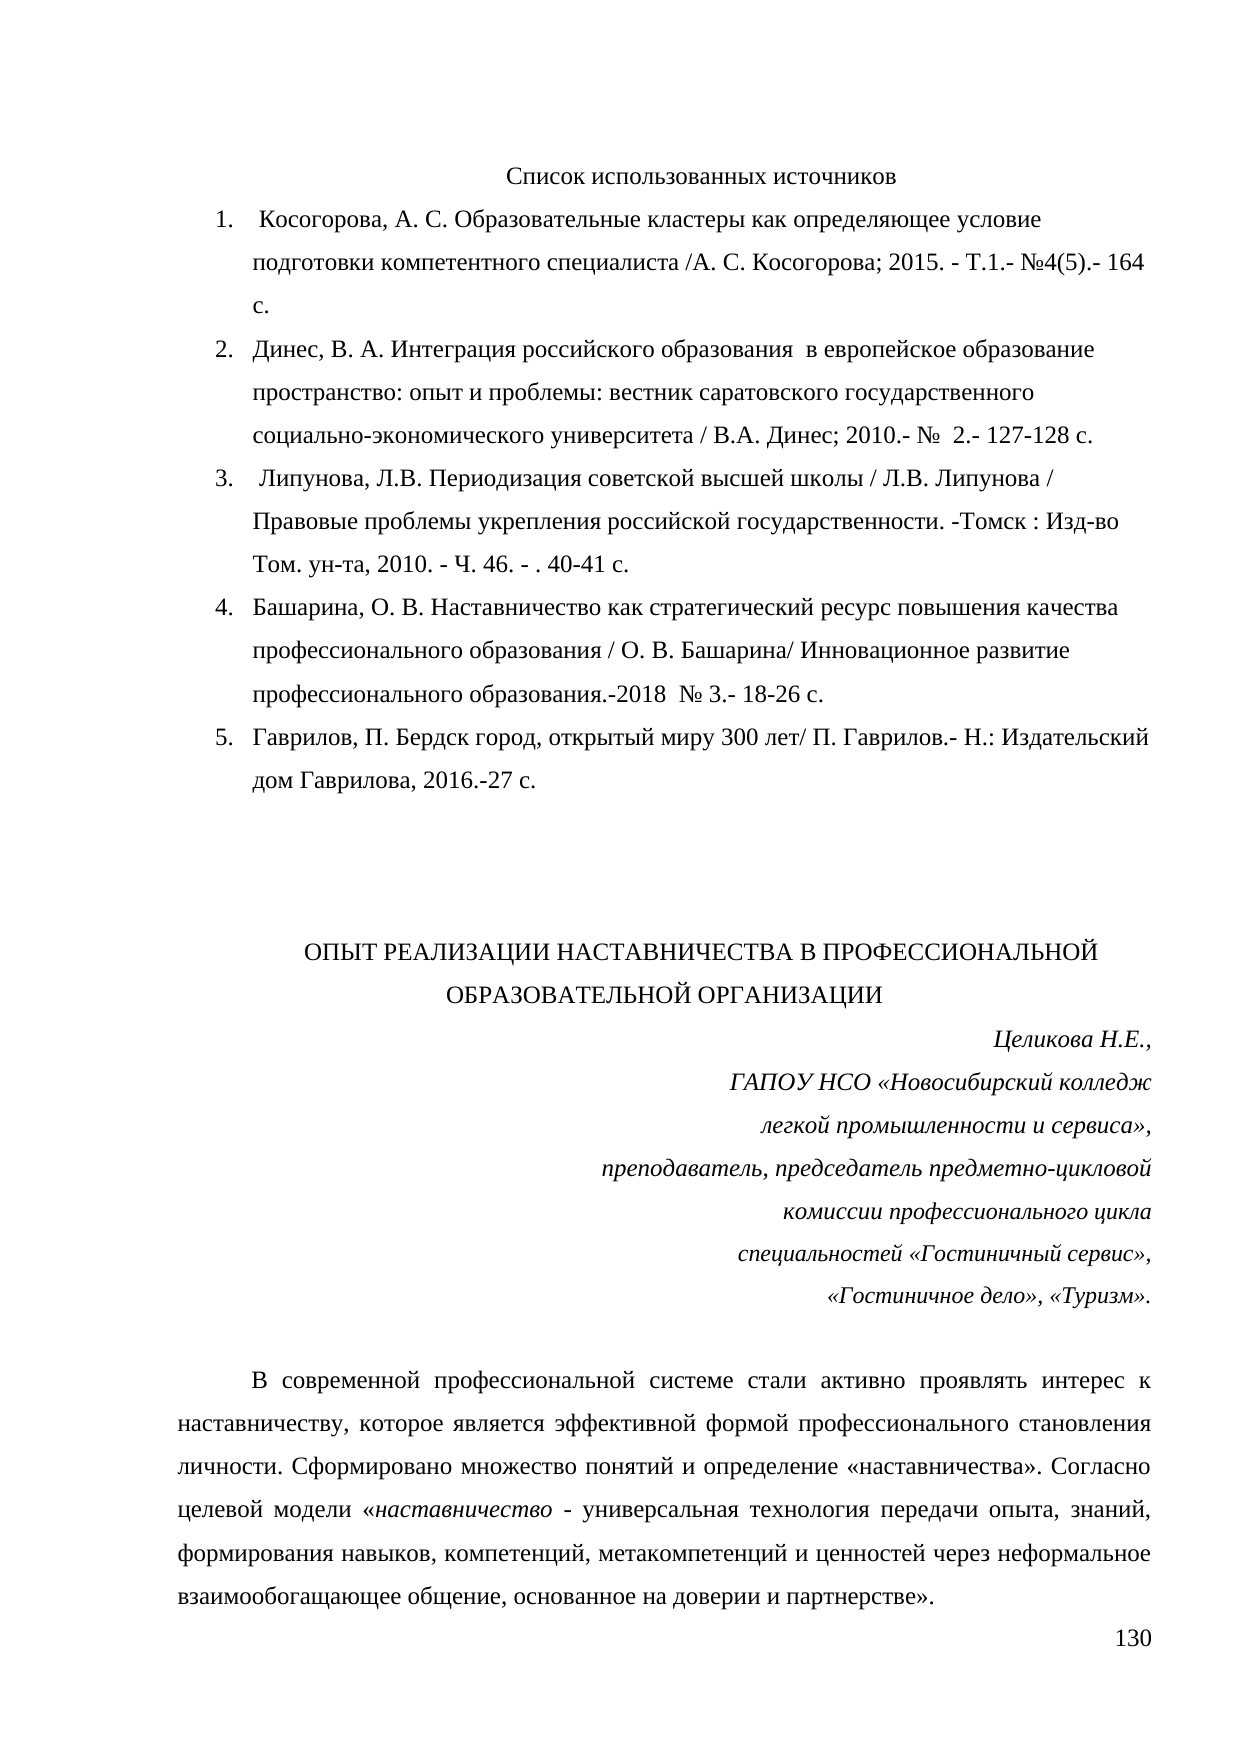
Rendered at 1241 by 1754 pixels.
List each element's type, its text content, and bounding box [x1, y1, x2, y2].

text В современной профессиональной системе стали активно проявлять интерес к наставничеству, которое является эффективной формой профессионального становления личности. Сформировано множество понятий и определение «наставничества». Согласно целевой модели «наставничество - универсальная технология передачи опыта, знаний, формирования навыков, компетенций, метакомпетенций и ценностей через неформальное взаимообогащающее общение, основанное на доверии и партнерстве». [177, 1365, 1152, 1609]
text легкой промышленности и сервиса», [177, 1110, 1152, 1139]
text специальностей «Гостиничный сервис», [177, 1239, 1152, 1267]
text Список использованных источников [177, 161, 1152, 190]
text ОПЫТ РЕАЛИЗАЦИИ НАСТАВНИЧЕСТВА В ПРОФЕССИОНАЛЬНОЙ ОБРАЗОВАТЕЛЬНОЙ ОРГАНИЗАЦИИ [177, 937, 1152, 1009]
text ГАПОУ НСО «Новосибирский колледж [177, 1067, 1152, 1096]
list Динес, В. А. Интеграция российского образования в европейское образование пространство: опыт и проблемы: вестник саратовского государственного социально-экономического университета / В.А. Динес; 2010.- № 2.- 127-128 с. [215, 334, 1152, 449]
list Косогорова, А. С. Образовательные кластеры как определяющее условие подготовки компетентного специалиста /А. С. Косогорова; 2015. - Т.1.- №4(5).- 164 с. [215, 204, 1152, 319]
list Башарина, О. В. Наставничество как стратегический ресурс повышения качества профессионального образования / О. В. Башарина/ Инновационное развитие профессионального образования.-2018 № 3.- 18-26 с. [215, 592, 1152, 707]
text «Гостиничное дело», «Туризм». [177, 1281, 1152, 1308]
text комиссии профессионального цикла [177, 1196, 1152, 1225]
text преподаватель, председатель предметно-цикловой [177, 1153, 1152, 1182]
list Липунова, Л.В. Периодизация советской высшей школы / Л.В. Липунова / Правовые проблемы укрепления российской государственности. -Томск : Изд-во Том. ун-та, 2010. - Ч. 46. - . 40-41 с. [215, 463, 1152, 578]
text Целикова Н.Е., [177, 1024, 1152, 1052]
list Гаврилов, П. Бердск город, открытый миру 300 лет/ П. Гаврилов.- Н.: Издательский дом Гаврилова, 2016.-27 с. [215, 722, 1152, 794]
